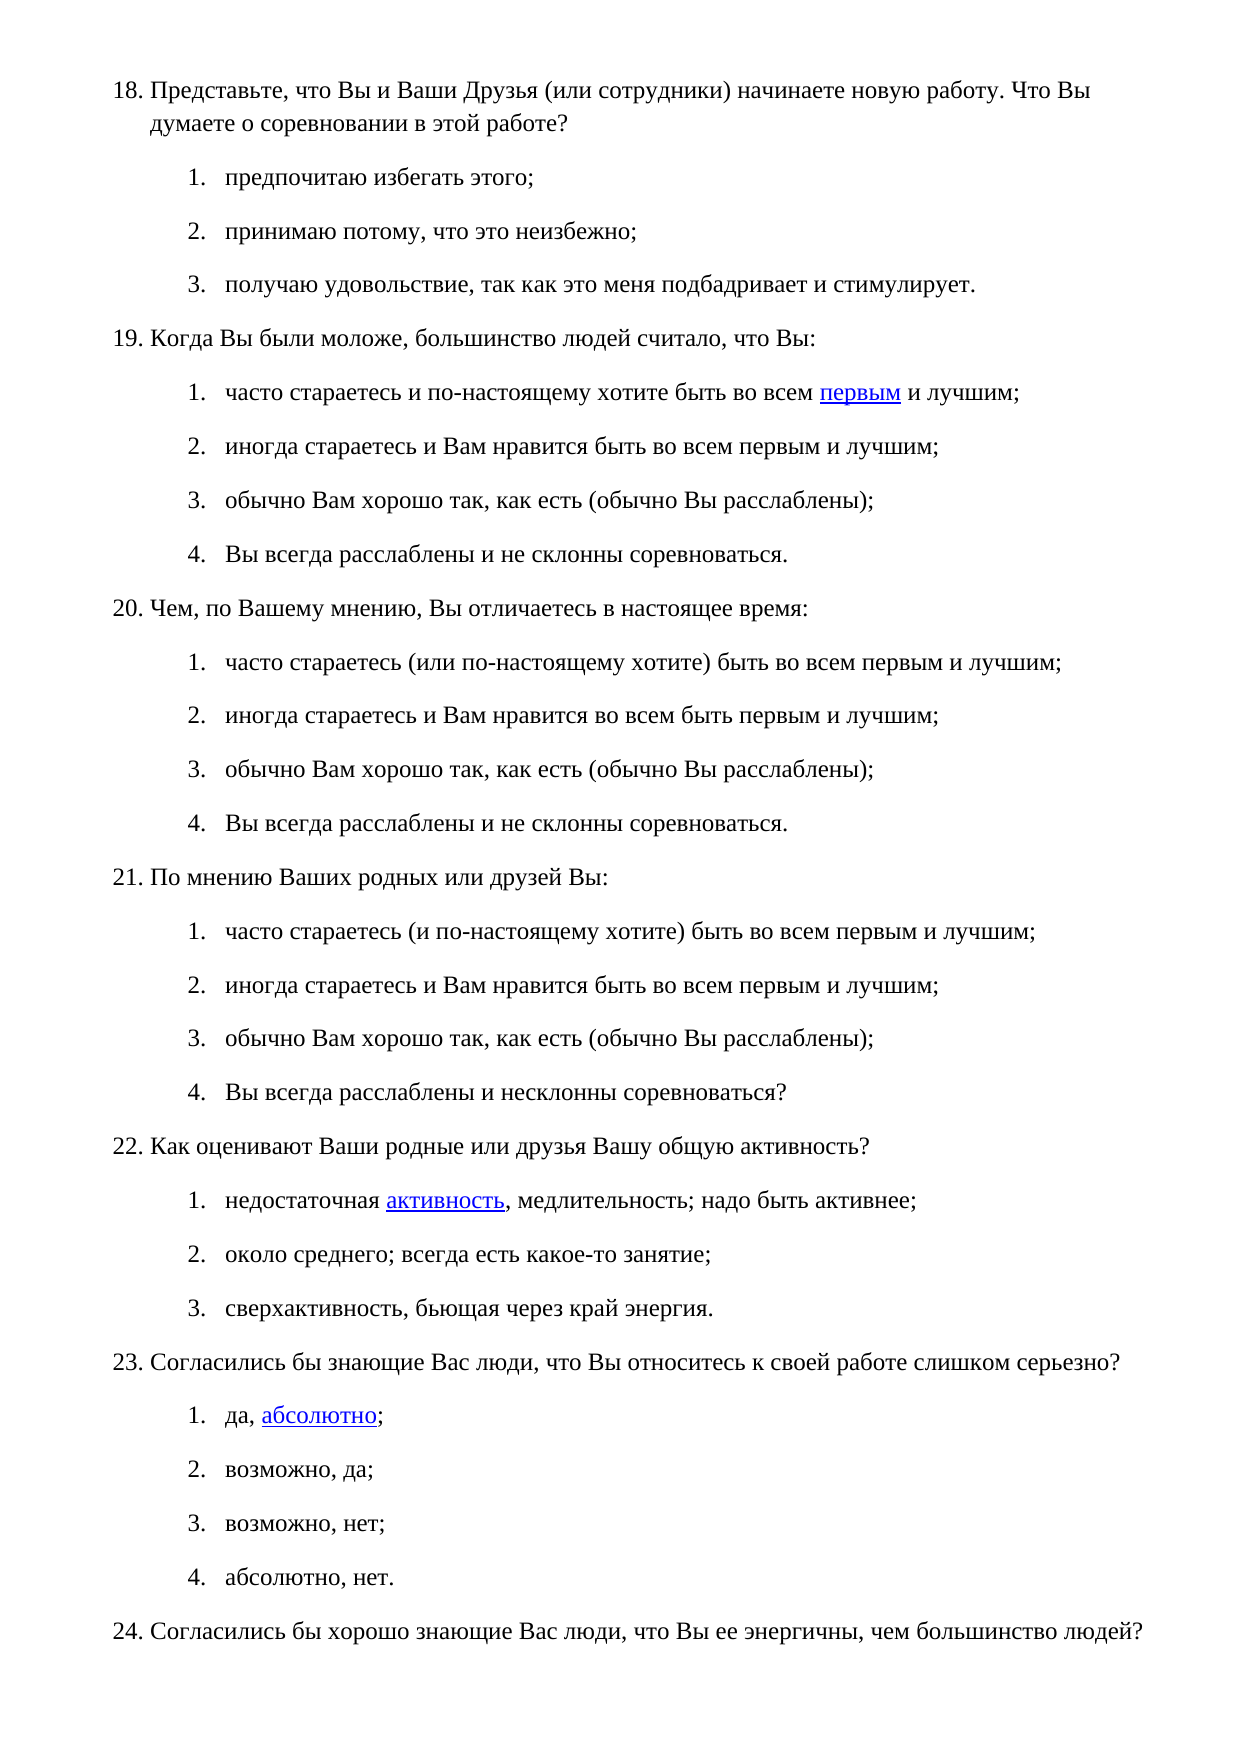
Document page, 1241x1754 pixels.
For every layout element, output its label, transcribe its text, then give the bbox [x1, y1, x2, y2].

list сверхактивность, бьющая через край энергия. [187, 1293, 1165, 1322]
list возможно, да; [187, 1454, 1165, 1483]
list По мнению Ваших родных или друзей Вы: [112, 862, 1165, 891]
list Вы всегда расслаблены и несклонны соревноваться? [187, 1077, 1165, 1106]
list предпочитаю избегать этого; [187, 162, 1165, 191]
list Вы всегда расслаблены и не склонны соревноваться. [187, 808, 1165, 837]
list абсолютно, нет. [187, 1562, 1165, 1591]
list Когда Вы были моложе, большинство людей считало, что Вы: [112, 323, 1165, 352]
list Согласились бы знающие Вас люди, что Вы относитесь к своей работе слишком серьезно? [112, 1347, 1165, 1375]
list Как оценивают Ваши родные или друзья Вашу общую активность? [112, 1131, 1165, 1160]
list да, абсолютно; [187, 1401, 1165, 1429]
list обычно Вам хорошо так, как есть (обычно Вы расслаблены); [187, 1023, 1165, 1052]
list часто стараетесь (и по-настоящему хотите) быть во всем первым и лучшим; [187, 916, 1165, 944]
list принимаю потому, что это неизбежно; [187, 216, 1165, 244]
list иногда стараетесь и Вам нравится во всем быть первым и лучшим; [187, 700, 1165, 729]
list иногда стараетесь и Вам нравится быть во всем первым и лучшим; [187, 970, 1165, 998]
list обычно Вам хорошо так, как есть (обычно Вы расслаблены); [187, 485, 1165, 514]
list часто стараетесь (или по-настоящему хотите) быть во всем первым и лучшим; [187, 647, 1165, 675]
list возможно, нет; [187, 1508, 1165, 1537]
list часто стараетесь и по-настоящему хотите быть во всем первым и лучшим; [187, 377, 1165, 406]
list иногда стараетесь и Вам нравится быть во всем первым и лучшим; [187, 431, 1165, 460]
list Представьте, что Вы и Ваши Друзья (или сотрудники) начинаете новую работу. Что Вы думаете о соревновании в этой работе? [112, 75, 1165, 137]
list получаю удовольствие, так как это меня подбадривает и стимулирует. [187, 269, 1165, 298]
list недостаточная активность, медлительность; надо быть активнее; [187, 1185, 1165, 1214]
list Согласились бы хорошо знающие Вас люди, что Вы ее энергичны, чем большинство людей? [112, 1616, 1165, 1645]
list Чем, по Вашему мнению, Вы отличаетесь в настоящее время: [112, 593, 1165, 621]
list обычно Вам хорошо так, как есть (обычно Вы расслаблены); [187, 754, 1165, 783]
list около среднего; всегда есть какое-то занятие; [187, 1239, 1165, 1268]
list Вы всегда расслаблены и не склонны соревноваться. [187, 539, 1165, 568]
